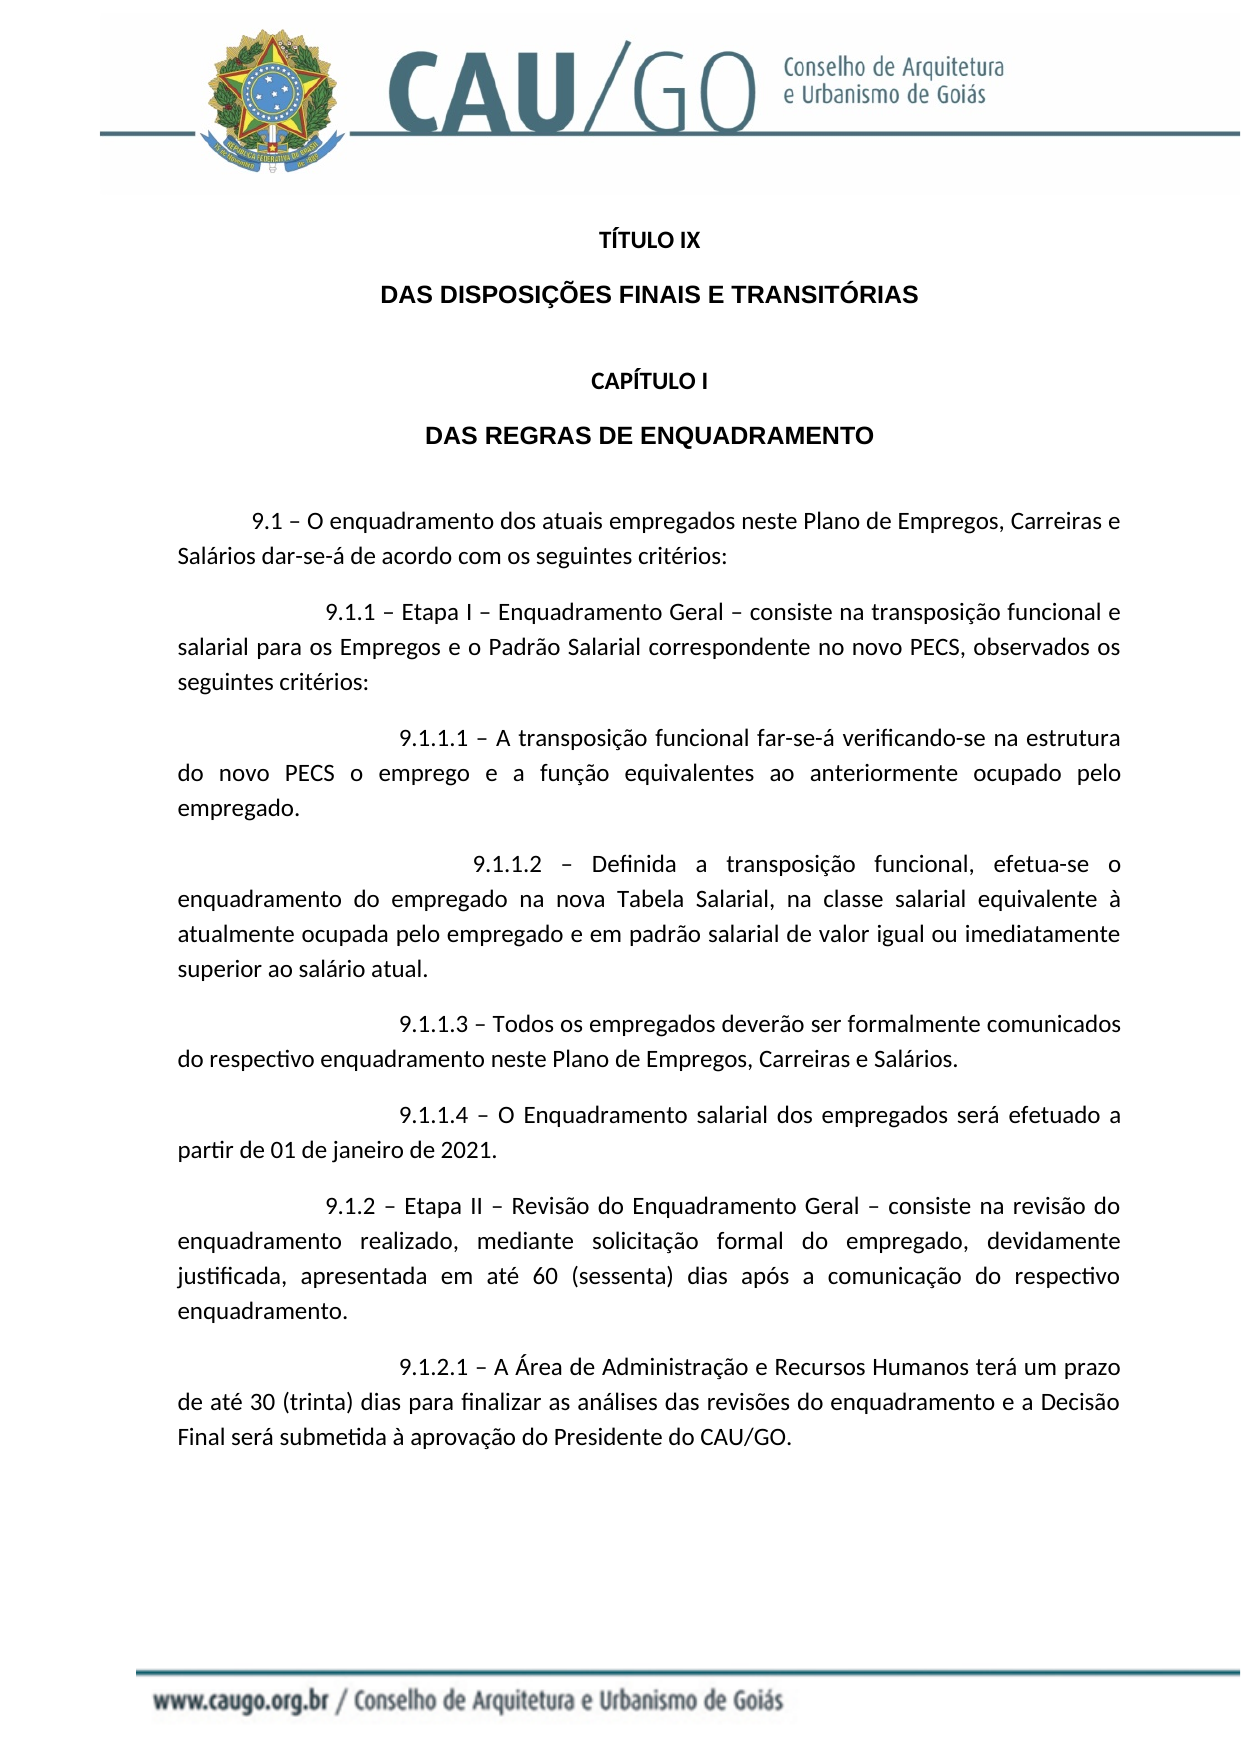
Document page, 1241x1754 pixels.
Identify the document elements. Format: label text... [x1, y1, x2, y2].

text TÍTULO IX [177, 224, 1122, 255]
text CAPÍTULO I [177, 365, 1122, 395]
text 9.1.2.1 – A Área de Administração e Recursos Humanos terá um prazo de até 30 (trinta) dias para finalizar as análises das revisões do enquadramento e a Decisão Final será submetida à aprovação do Presidente do CAU/GO. [177, 1351, 1122, 1452]
text 9.1.1.2 – Definida a transposição funcional, efetua-se o enquadramento do empregado na nova Tabela Salarial, na classe salarial equivalente à atualmente ocupada pelo empregado e em padrão salarial de valor igual ou imediatamente superior ao salário atual. [177, 848, 1122, 983]
subtitle DAS REGRAS DE ENQUADRAMENTO [177, 421, 1122, 449]
text 9.1 – O enquadramento dos atuais empregados neste Plano de Empregos, Carreiras e Salários dar-se-á de acordo com os seguintes critérios: [177, 505, 1122, 571]
text 9.1.1 – Etapa I – Enquadramento Geral – consiste na transposição funcional e salarial para os Empregos e o Padrão Salarial correspondente no novo PECS, observados os seguintes critérios: [177, 596, 1122, 697]
text 9.1.1.1 – A transposição funcional far-se-á verificando-se na estrutura do novo PECS o emprego e a função equivalentes ao anteriormente ocupado pelo empregado. [177, 722, 1122, 822]
subtitle DAS DISPOSIÇÕES FINAIS E TRANSITÓRIAS [177, 280, 1122, 309]
picture [99, 13, 1241, 195]
text 9.1.2 – Etapa II – Revisão do Enquadramento Geral – consiste na revisão do enquadramento realizado, mediante solicitação formal do empregado, devidamente justificada, apresentada em até 60 (sessenta) dias após a comunicação do respectivo enquadramento. [177, 1190, 1122, 1326]
text 9.1.1.4 – O Enquadramento salarial dos empregados será efetuado a partir de 01 de janeiro de 2021. [177, 1099, 1122, 1165]
text 9.1.1.3 – Todos os empregados deverão ser formalmente comunicados do respectivo enquadramento neste Plano de Empregos, Carreiras e Salários. [177, 1009, 1122, 1074]
